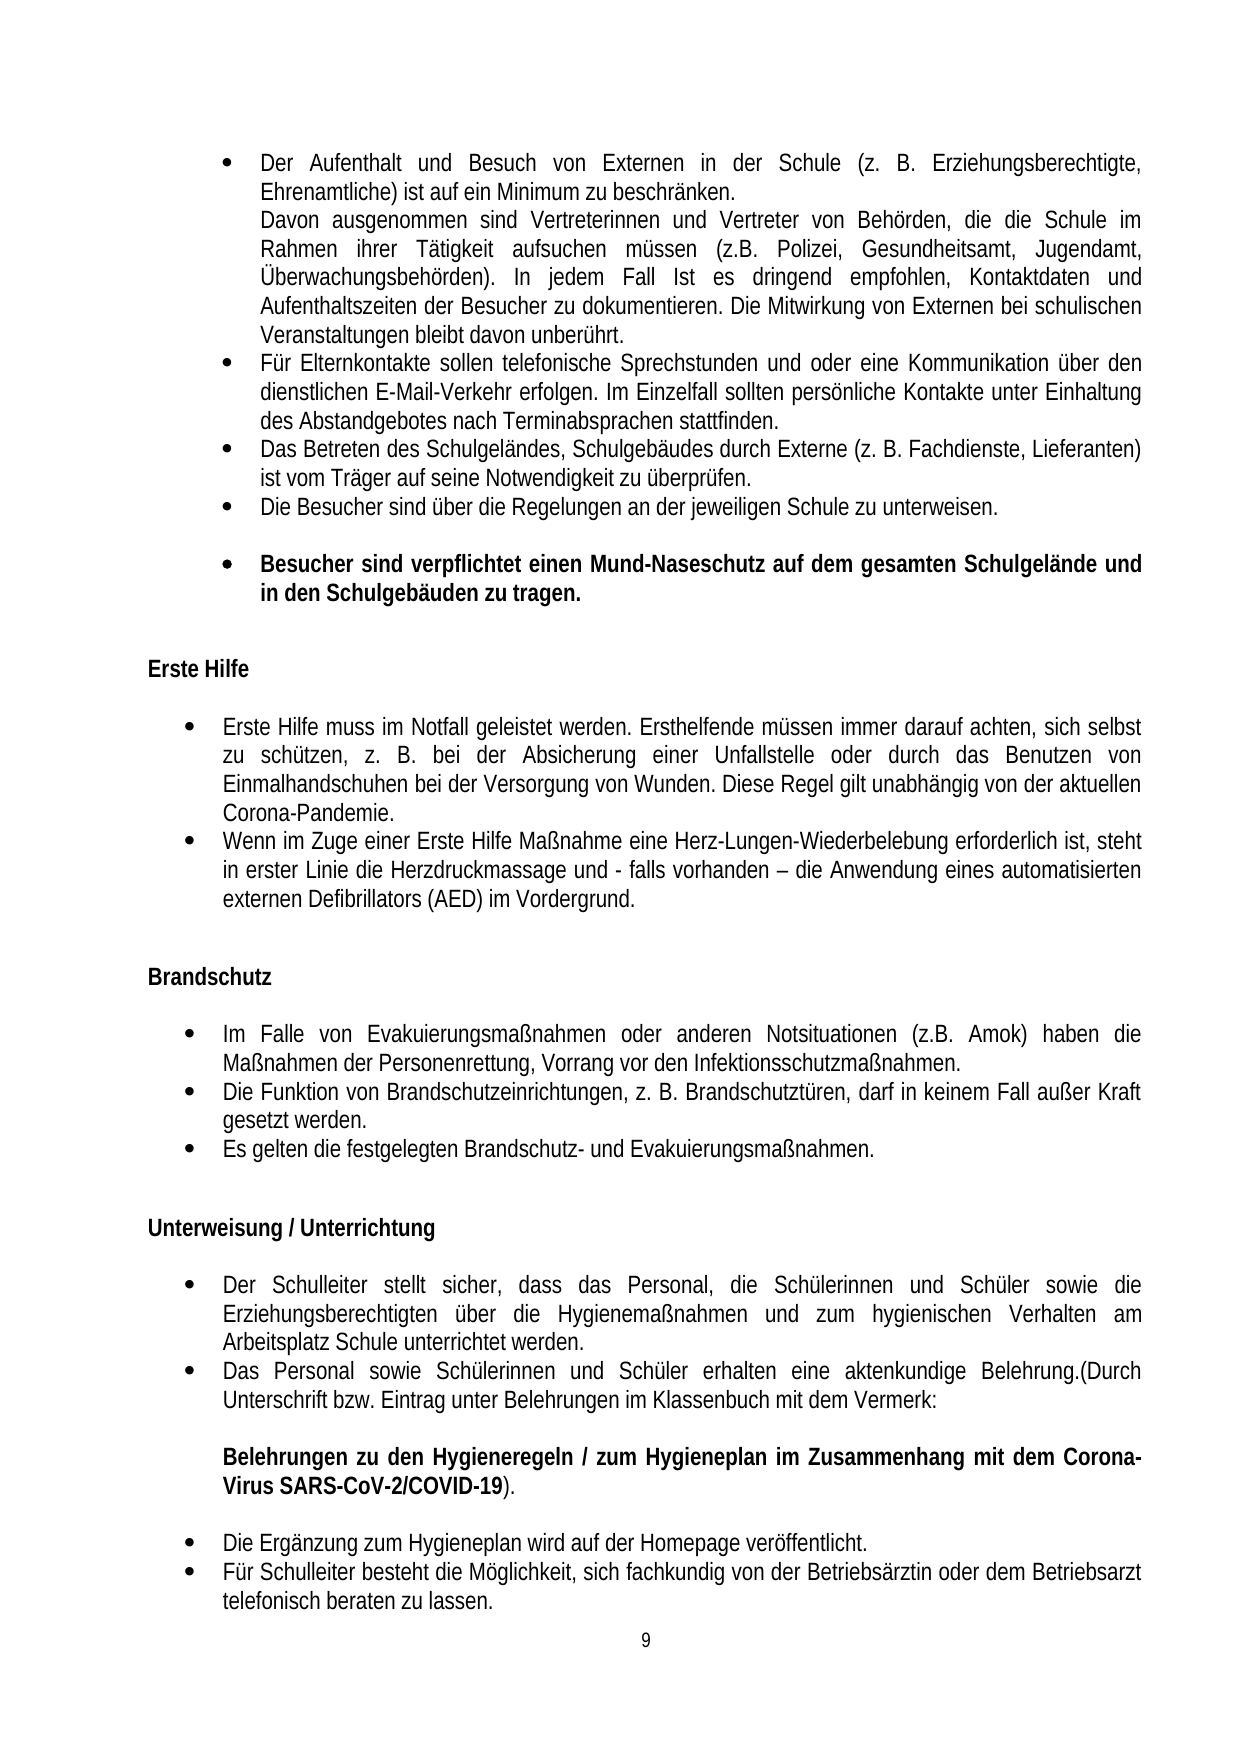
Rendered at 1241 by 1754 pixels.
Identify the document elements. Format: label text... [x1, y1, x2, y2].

list Davon ausgenommen sind Vertreterinnen und Vertreter von Behörden, die die Schule im Rahmen ihrer Tätigkeit aufsuchen müssen (z.B. Polizei, Gesundheitsamt, Jugendamt, Überwachungsbehörden). In jedem Fall Ist es dringend empfohlen, Kontaktdaten und Aufenthaltszeiten der Besucher zu dokumentieren. Die Mitwirkung von Externen bei schulischen Veranstaltungen bleibt davon unberührt. [260, 205, 1144, 348]
list Der Aufenthalt und Besuch von Externen in der Schule (z. B. Erziehungsberechtigte, Ehrenamtliche) ist auf ein Minimum zu beschränken. [223, 148, 1144, 205]
list Für Elternkontakte sollen telefonische Sprechstunden und oder eine Kommunikation über den dienstlichen E-Mail-Verkehr erfolgen. Im Einzelfall sollten persönliche Kontakte unter Einhaltung des Abstandgebotes nach Terminabsprachen stattfinden. [223, 348, 1144, 434]
text Erste Hilfe [148, 654, 1144, 683]
text Brandschutz [148, 962, 1144, 991]
list Die Besucher sind über die Regelungen an der jeweiligen Schule zu unterweisen. [223, 492, 1144, 521]
list Die Funktion von Brandschutzeinrichtungen, z. B. Brandschutztüren, darf in keinem Fall außer Kraft gesetzt werden. [185, 1077, 1144, 1134]
list Wenn im Zuge einer Erste Hilfe Maßnahme eine Herz-Lungen-Wiederbelebung erforderlich ist, steht in erster Linie die Herzdruckmassage und - falls vorhanden – die Anwendung eines automatisierten externen Defibrillators (AED) im Vordergrund. [185, 826, 1144, 912]
list Der Schulleiter stellt sicher, dass das Personal, die Schülerinnen und Schüler sowie die Erziehungsberechtigten über die Hygienemaßnahmen und zum hygienischen Verhalten am Arbeitsplatz Schule unterrichtet werden. [185, 1270, 1144, 1356]
list Besucher sind verpflichtet einen Mund-Naseschutz auf dem gesamten Schulgelände und in den Schulgebäuden zu tragen. [223, 549, 1144, 607]
list Die Ergänzung zum Hygieneplan wird auf der Homepage veröffentlicht. [185, 1528, 1144, 1557]
list Es gelten die festgelegten Brandschutz- und Evakuierungsmaßnahmen. [185, 1134, 1144, 1163]
list Belehrungen zu den Hygieneregeln / zum Hygieneplan im Zusammenhang mit dem Corona-Virus SARS-CoV-2/COVID-19). [223, 1442, 1144, 1499]
list Das Personal sowie Schülerinnen und Schüler erhalten eine aktenkundige Belehrung.(Durch Unterschrift bzw. Eintrag unter Belehrungen im Klassenbuch mit dem Vermerk: [185, 1356, 1144, 1413]
text Unterweisung / Unterrichtung [148, 1212, 1144, 1241]
list Erste Hilfe muss im Notfall geleistet werden. Ersthelfende müssen immer darauf achten, sich selbst zu schützen, z. B. bei der Absicherung einer Unfallstelle oder durch das Benutzen von Einmalhandschuhen bei der Versorgung von Wunden. Diese Regel gilt unabhängig von der aktuellen Corona-Pandemie. [185, 711, 1144, 826]
list Im Falle von Evakuierungsmaßnahmen oder anderen Notsituationen (z.B. Amok) haben die Maßnahmen der Personenrettung, Vorrang vor den Infektionsschutzmaßnahmen. [185, 1019, 1144, 1077]
list Das Betreten des Schulgeländes, Schulgebäudes durch Externe (z. B. Fachdienste, Lieferanten) ist vom Träger auf seine Notwendigkeit zu überprüfen. [223, 434, 1144, 492]
list Für Schulleiter besteht die Möglichkeit, sich fachkundig von der Betriebsärztin oder dem Betriebsarzt telefonisch beraten zu lassen. [185, 1557, 1144, 1614]
